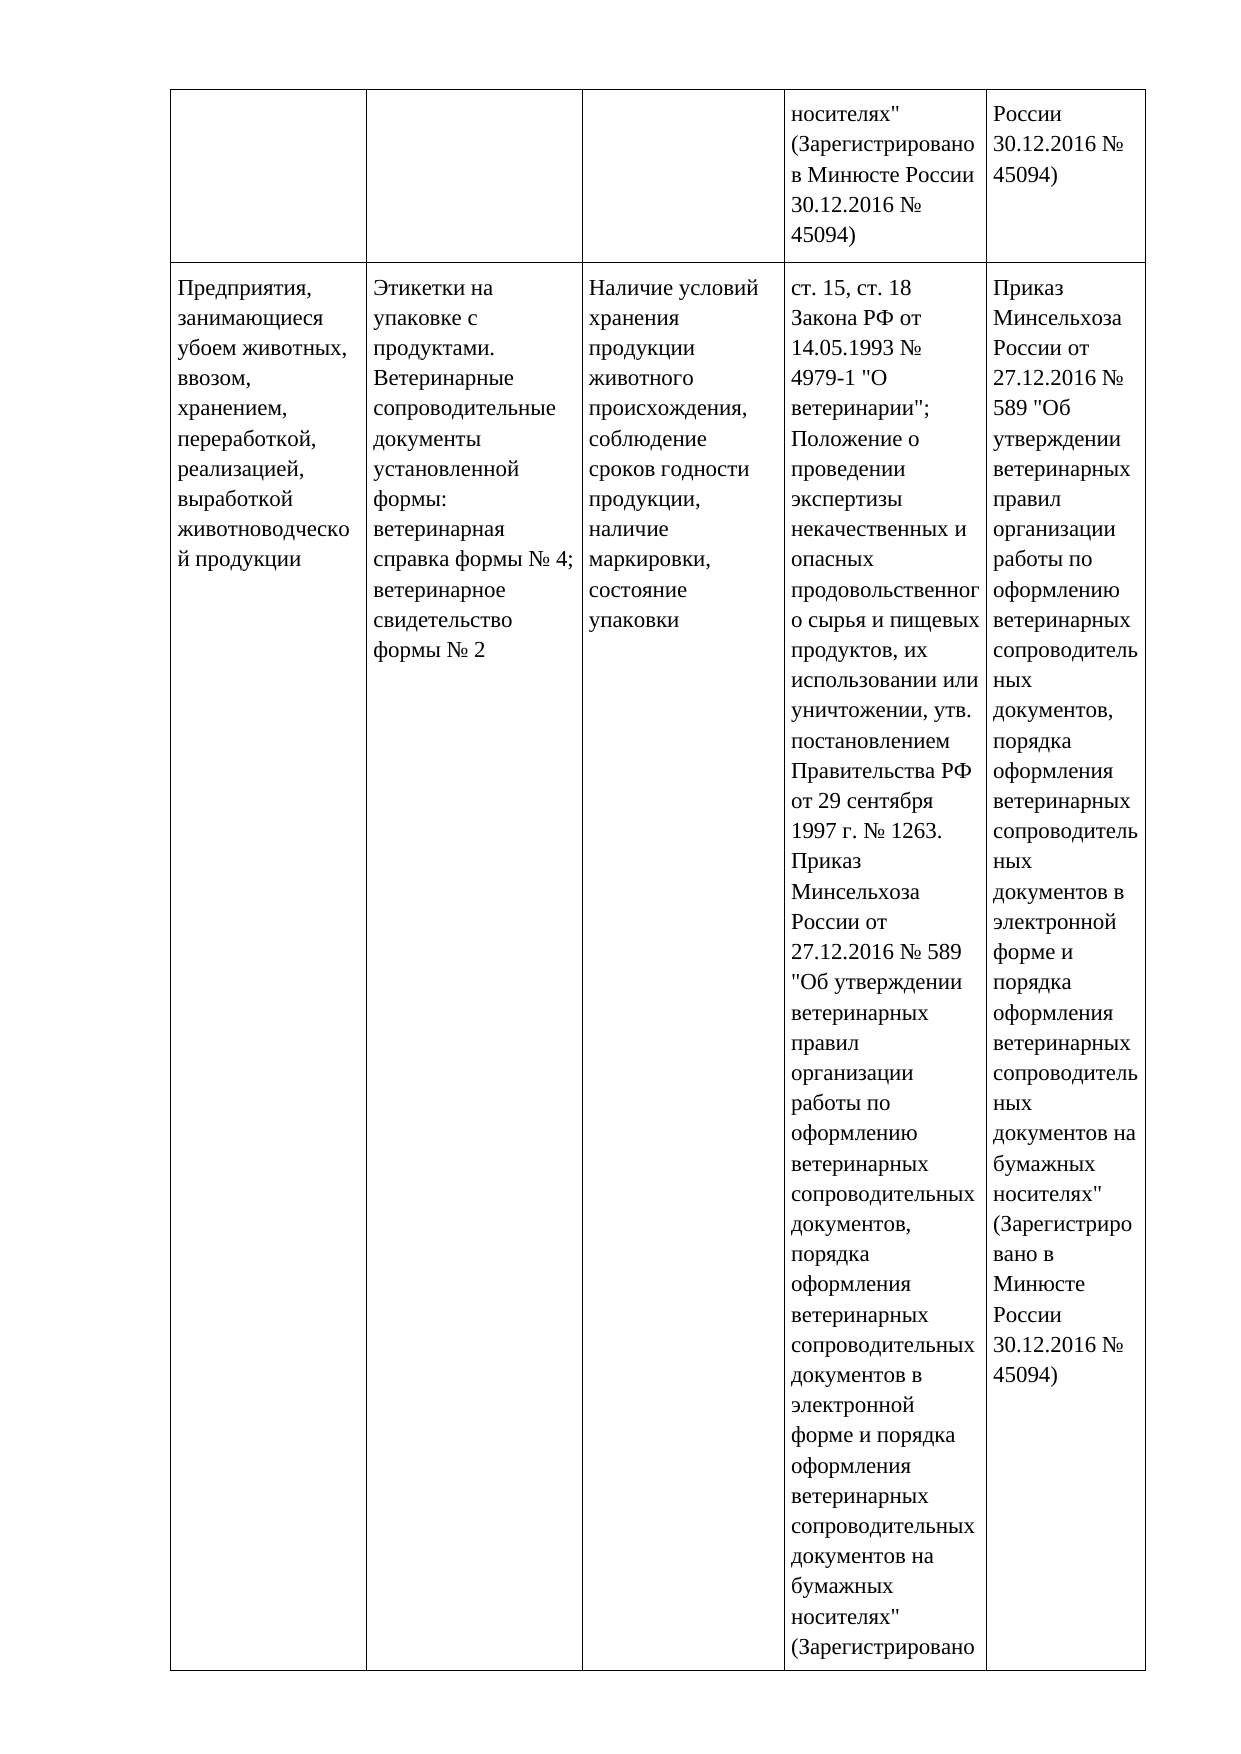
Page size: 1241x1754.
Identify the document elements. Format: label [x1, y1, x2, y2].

table_cell [785, 263, 986, 1670]
table_cell [583, 263, 784, 1670]
table_cell [367, 263, 582, 1670]
table_cell [171, 90, 366, 262]
table_cell [171, 263, 366, 1670]
table_cell [367, 90, 582, 262]
table_cell [987, 263, 1145, 1670]
table_cell [785, 90, 986, 262]
table_cell [583, 90, 784, 262]
table_cell [987, 90, 1145, 262]
